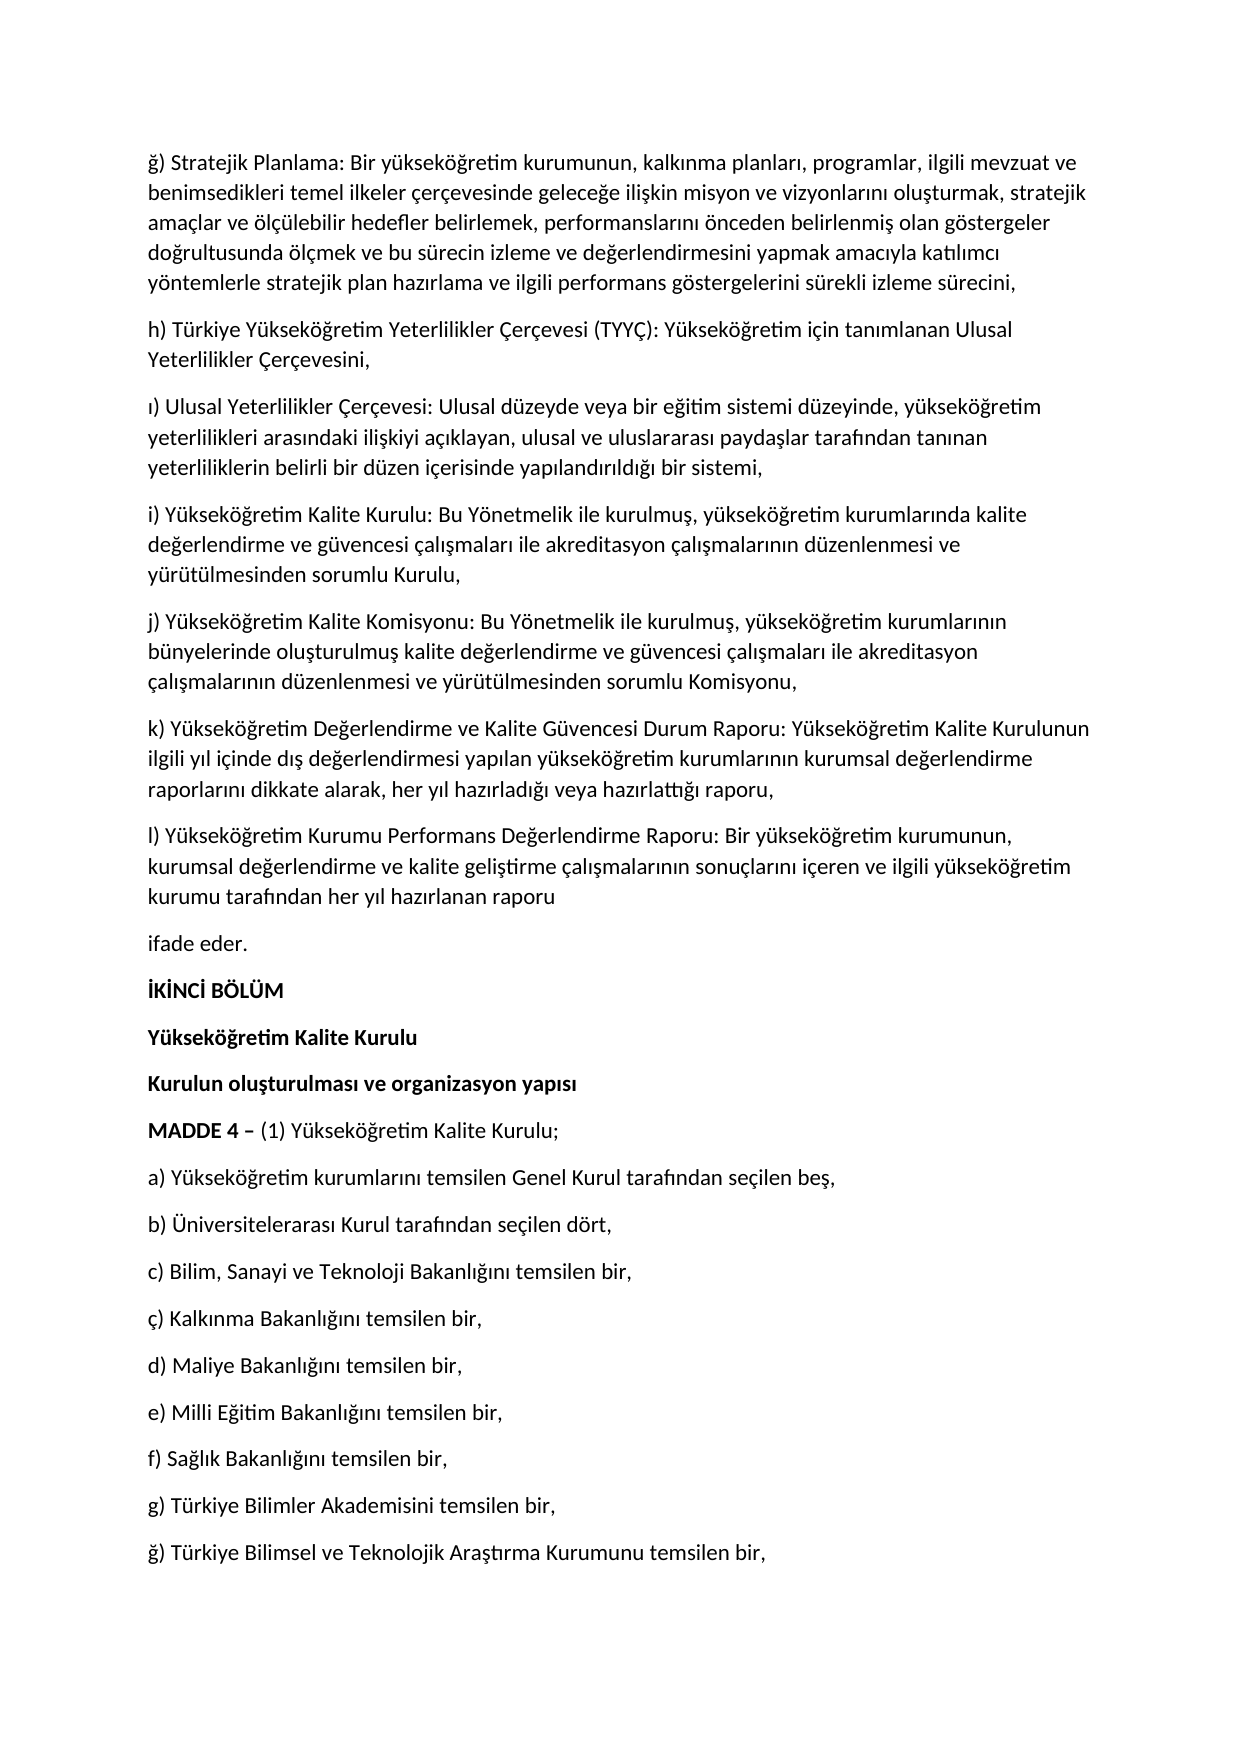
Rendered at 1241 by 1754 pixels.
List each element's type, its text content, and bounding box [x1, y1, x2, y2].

text h) Türkiye Yükseköğretim Yeterlilikler Çerçevesi (TYYÇ): Yükseköğretim için tanımlanan Ulusal Yeterlilikler Çerçevesini, [148, 315, 1093, 373]
text MADDE 4 – (1) Yükseköğretim Kalite Kurulu; [148, 1116, 1093, 1144]
text j) Yükseköğretim Kalite Komisyonu: Bu Yönetmelik ile kurulmuş, yükseköğretim kurumlarının bünyelerinde oluşturulmuş kalite değerlendirme ve güvencesi çalışmaları ile akreditasyon çalışmalarının düzenlenmesi ve yürütülmesinden sorumlu Komisyonu, [148, 607, 1093, 695]
text g) Türkiye Bilimler Akademisini temsilen bir, [148, 1491, 1093, 1519]
text e) Milli Eğitim Bakanlığını temsilen bir, [148, 1398, 1093, 1426]
text Yükseköğretim Kalite Kurulu [148, 1023, 1093, 1051]
text c) Bilim, Sanayi ve Teknoloji Bakanlığını temsilen bir, [148, 1257, 1093, 1285]
text f) Sağlık Bakanlığını temsilen bir, [148, 1444, 1093, 1472]
text ifade eder. [148, 929, 1093, 957]
text ç) Kalkınma Bakanlığını temsilen bir, [148, 1304, 1093, 1332]
text Kurulun oluşturulması ve organizasyon yapısı [148, 1069, 1093, 1097]
text ı) Ulusal Yeterlilikler Çerçevesi: Ulusal düzeyde veya bir eğitim sistemi düzeyinde, yükseköğretim yeterlilikleri arasındaki ilişkiyi açıklayan, ulusal ve uluslararası paydaşlar tarafından tanınan yeterliliklerin belirli bir düzen içerisinde yapılandırıldığı bir sistemi, [148, 392, 1093, 481]
text ğ) Türkiye Bilimsel ve Teknolojik Araştırma Kurumunu temsilen bir, [148, 1538, 1093, 1566]
text l) Yükseköğretim Kurumu Performans Değerlendirme Raporu: Bir yükseköğretim kurumunun, kurumsal değerlendirme ve kalite geliştirme çalışmalarının sonuçlarını içeren ve ilgili yükseköğretim kurumu tarafından her yıl hazırlanan raporu [148, 822, 1093, 910]
text b) Üniversitelerarası Kurul tarafından seçilen dört, [148, 1210, 1093, 1238]
text i) Yükseköğretim Kalite Kurulu: Bu Yönetmelik ile kurulmuş, yükseköğretim kurumlarında kalite değerlendirme ve güvencesi çalışmaları ile akreditasyon çalışmalarının düzenlenmesi ve yürütülmesinden sorumlu Kurulu, [148, 500, 1093, 588]
text İKİNCİ BÖLÜM [148, 976, 1093, 1004]
text a) Yükseköğretim kurumlarını temsilen Genel Kurul tarafından seçilen beş, [148, 1163, 1093, 1191]
text k) Yükseköğretim Değerlendirme ve Kalite Güvencesi Durum Raporu: Yükseköğretim Kalite Kurulunun ilgili yıl içinde dış değerlendirmesi yapılan yükseköğretim kurumlarının kurumsal değerlendirme raporlarını dikkate alarak, her yıl hazırladığı veya hazırlattığı raporu, [148, 714, 1093, 803]
text d) Maliye Bakanlığını temsilen bir, [148, 1351, 1093, 1379]
text ğ) Stratejik Planlama: Bir yükseköğretim kurumunun, kalkınma planları, programlar, ilgili mevzuat ve benimsedikleri temel ilkeler çerçevesinde geleceğe ilişkin misyon ve vizyonlarını oluşturmak, stratejik amaçlar ve ölçülebilir hedefler belirlemek, performanslarını önceden belirlenmiş olan göstergeler doğrultusunda ölçmek ve bu sürecin izleme ve değerlendirmesini yapmak amacıyla katılımcı yöntemlerle stratejik plan hazırlama ve ilgili performans göstergelerini sürekli izleme sürecini, [148, 148, 1093, 296]
